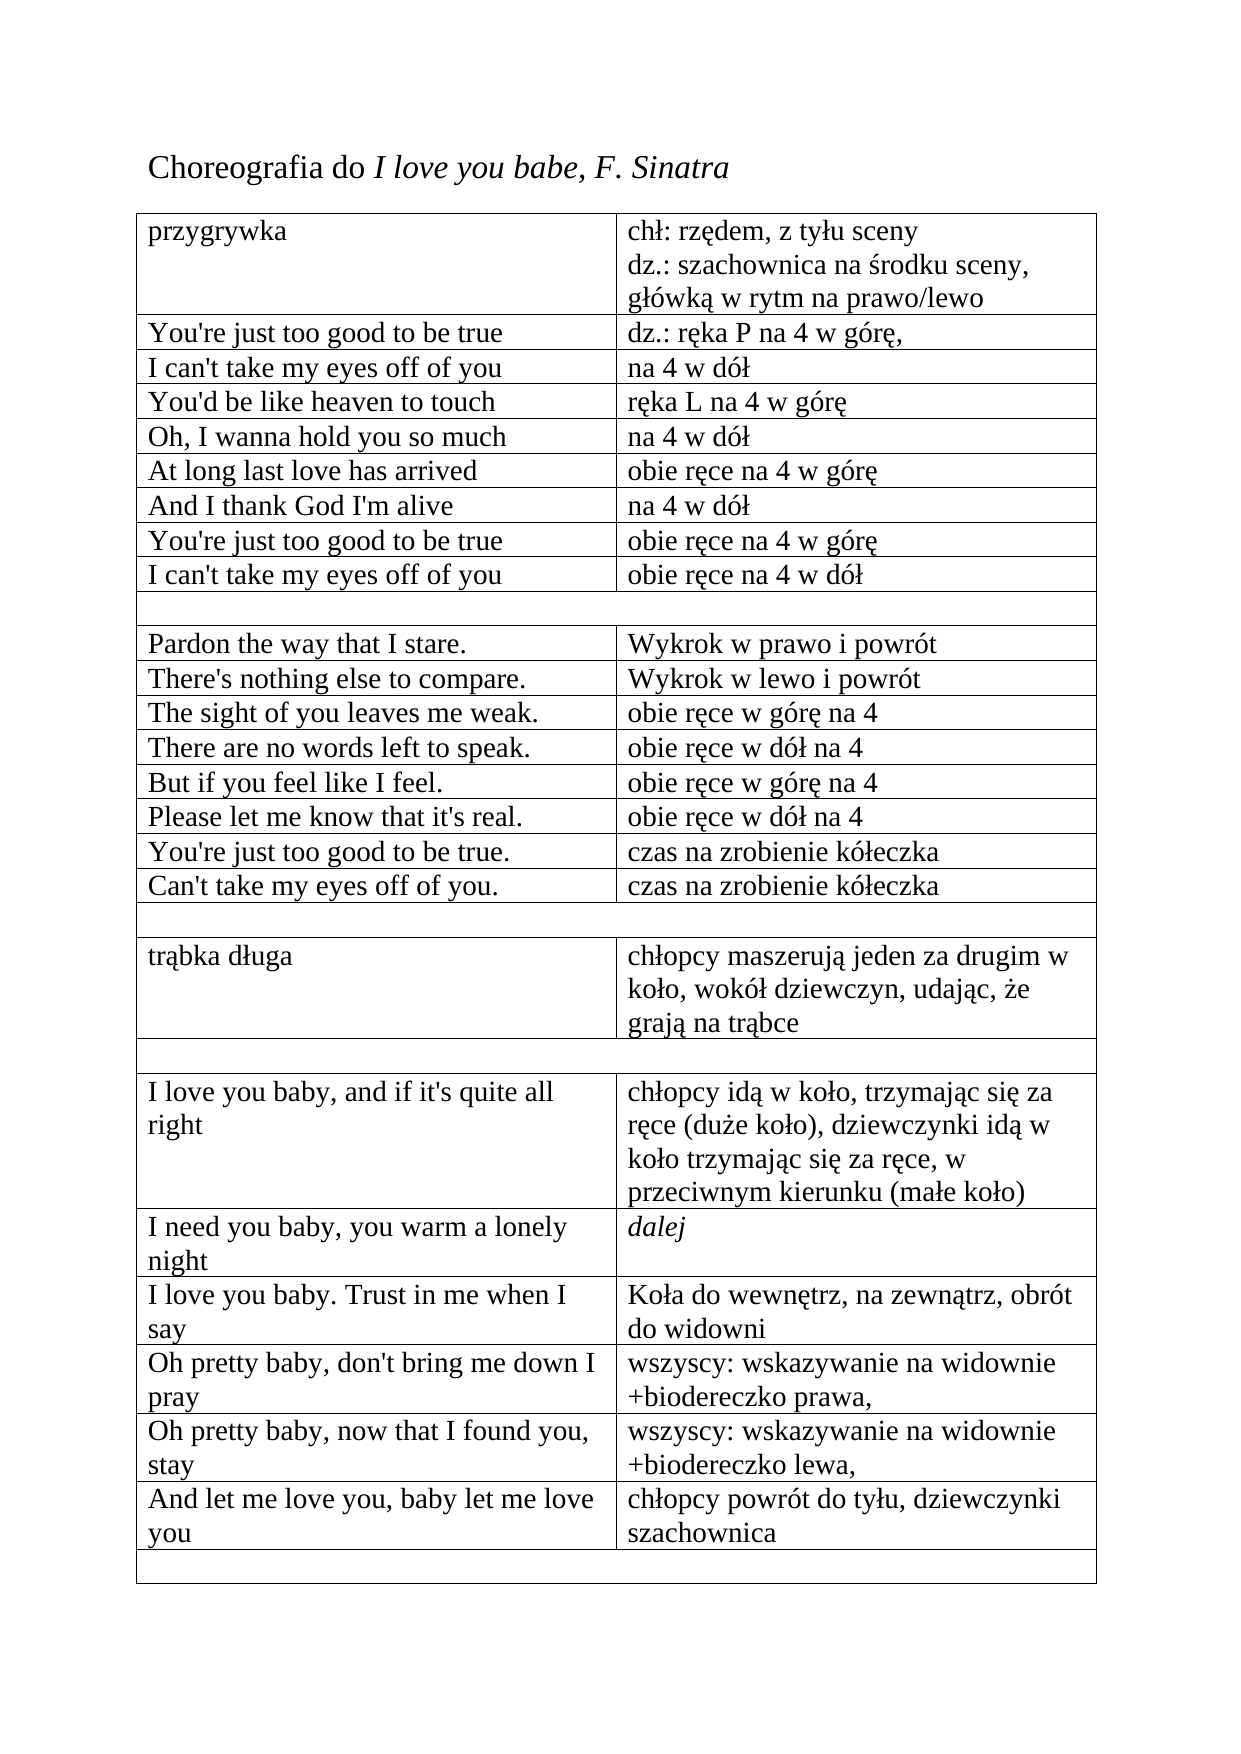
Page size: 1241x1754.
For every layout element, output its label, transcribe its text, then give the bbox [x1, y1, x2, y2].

table_cell Pardon the way that I stare. [137, 626, 616, 660]
table_cell na 4 w dół [617, 419, 1096, 452]
text Choreografia do I love you babe, F. Sinatra [148, 148, 1093, 186]
table_cell [137, 1550, 1096, 1583]
table_cell [137, 592, 1096, 625]
table_cell You're just too good to be true [137, 523, 616, 556]
table_cell At long last love has arrived [137, 454, 616, 487]
table_cell trąbka długa [137, 938, 616, 1038]
table_cell obie ręce w górę na 4 [617, 696, 1096, 729]
table_cell Wykrok w prawo i powrót [617, 626, 1096, 660]
table_cell obie ręce na 4 w górę [617, 523, 1096, 556]
table_header chł: rzędem, z tyłu sceny dz.: szachownica na środku sceny, główką w rytm na prawo/lewo [617, 214, 1096, 314]
table_cell na 4 w dół [617, 488, 1096, 522]
table_cell [137, 1039, 1096, 1073]
table_cell Wykrok w lewo i powrót [617, 661, 1096, 694]
table_cell czas na zrobienie kółeczka [617, 834, 1096, 867]
table_cell wszyscy: wskazywanie na widownie +biodereczko lewa, [617, 1414, 1096, 1481]
table_cell na 4 w dół [617, 350, 1096, 383]
table_cell I can't take my eyes off of you [137, 557, 616, 591]
table_cell And I thank God I'm alive [137, 488, 616, 522]
table_cell You're just too good to be true. [137, 834, 616, 867]
table_cell There's nothing else to compare. [137, 661, 616, 694]
table_cell obie ręce w dół na 4 [617, 730, 1096, 764]
table_cell I love you baby. Trust in me when I say [137, 1277, 616, 1344]
table_cell dalej [617, 1209, 1096, 1276]
table_cell I need you baby, you warm a lonely night [137, 1209, 616, 1276]
table_cell [137, 903, 1096, 937]
table_cell I can't take my eyes off of you [137, 350, 616, 383]
table_cell chłopcy maszerują jeden za drugim w koło, wokół dziewczyn, udając, że grają na trąbce [617, 938, 1096, 1038]
table_cell wszyscy: wskazywanie na widownie +biodereczko prawa, [617, 1345, 1096, 1412]
table_cell obie ręce w dół na 4 [617, 799, 1096, 833]
table_cell But if you feel like I feel. [137, 765, 616, 798]
table_cell Please let me know that it's real. [137, 799, 616, 833]
table_cell ręka L na 4 w górę [617, 384, 1096, 418]
table_cell You'd be like heaven to touch [137, 384, 616, 418]
table_cell And let me love you, baby let me love you [137, 1482, 616, 1549]
table_cell You're just too good to be true [137, 315, 616, 349]
table_cell Oh, I wanna hold you so much [137, 419, 616, 452]
table_cell Can't take my eyes off of you. [137, 869, 616, 902]
table_cell chłopcy powrót do tyłu, dziewczynki szachownica [617, 1482, 1096, 1549]
table_cell obie ręce w górę na 4 [617, 765, 1096, 798]
table_cell obie ręce na 4 w dół [617, 557, 1096, 591]
table_cell obie ręce na 4 w górę [617, 454, 1096, 487]
table_cell dz.: ręka P na 4 w górę, [617, 315, 1096, 349]
table_header przygrywka [137, 214, 616, 314]
table_cell There are no words left to speak. [137, 730, 616, 764]
table_cell The sight of you leaves me weak. [137, 696, 616, 729]
table_cell Oh pretty baby, don't bring me down I pray [137, 1345, 616, 1412]
table_cell Koła do wewnętrz, na zewnątrz, obrót do widowni [617, 1277, 1096, 1344]
table_cell czas na zrobienie kółeczka [617, 869, 1096, 902]
table_cell chłopcy idą w koło, trzymając się za ręce (duże koło), dziewczynki idą w koło trzymając się za ręce, w przeciwnym kierunku (małe koło) [617, 1074, 1096, 1208]
table_cell Oh pretty baby, now that I found you, stay [137, 1414, 616, 1481]
table_cell I love you baby, and if it's quite all right [137, 1074, 616, 1208]
